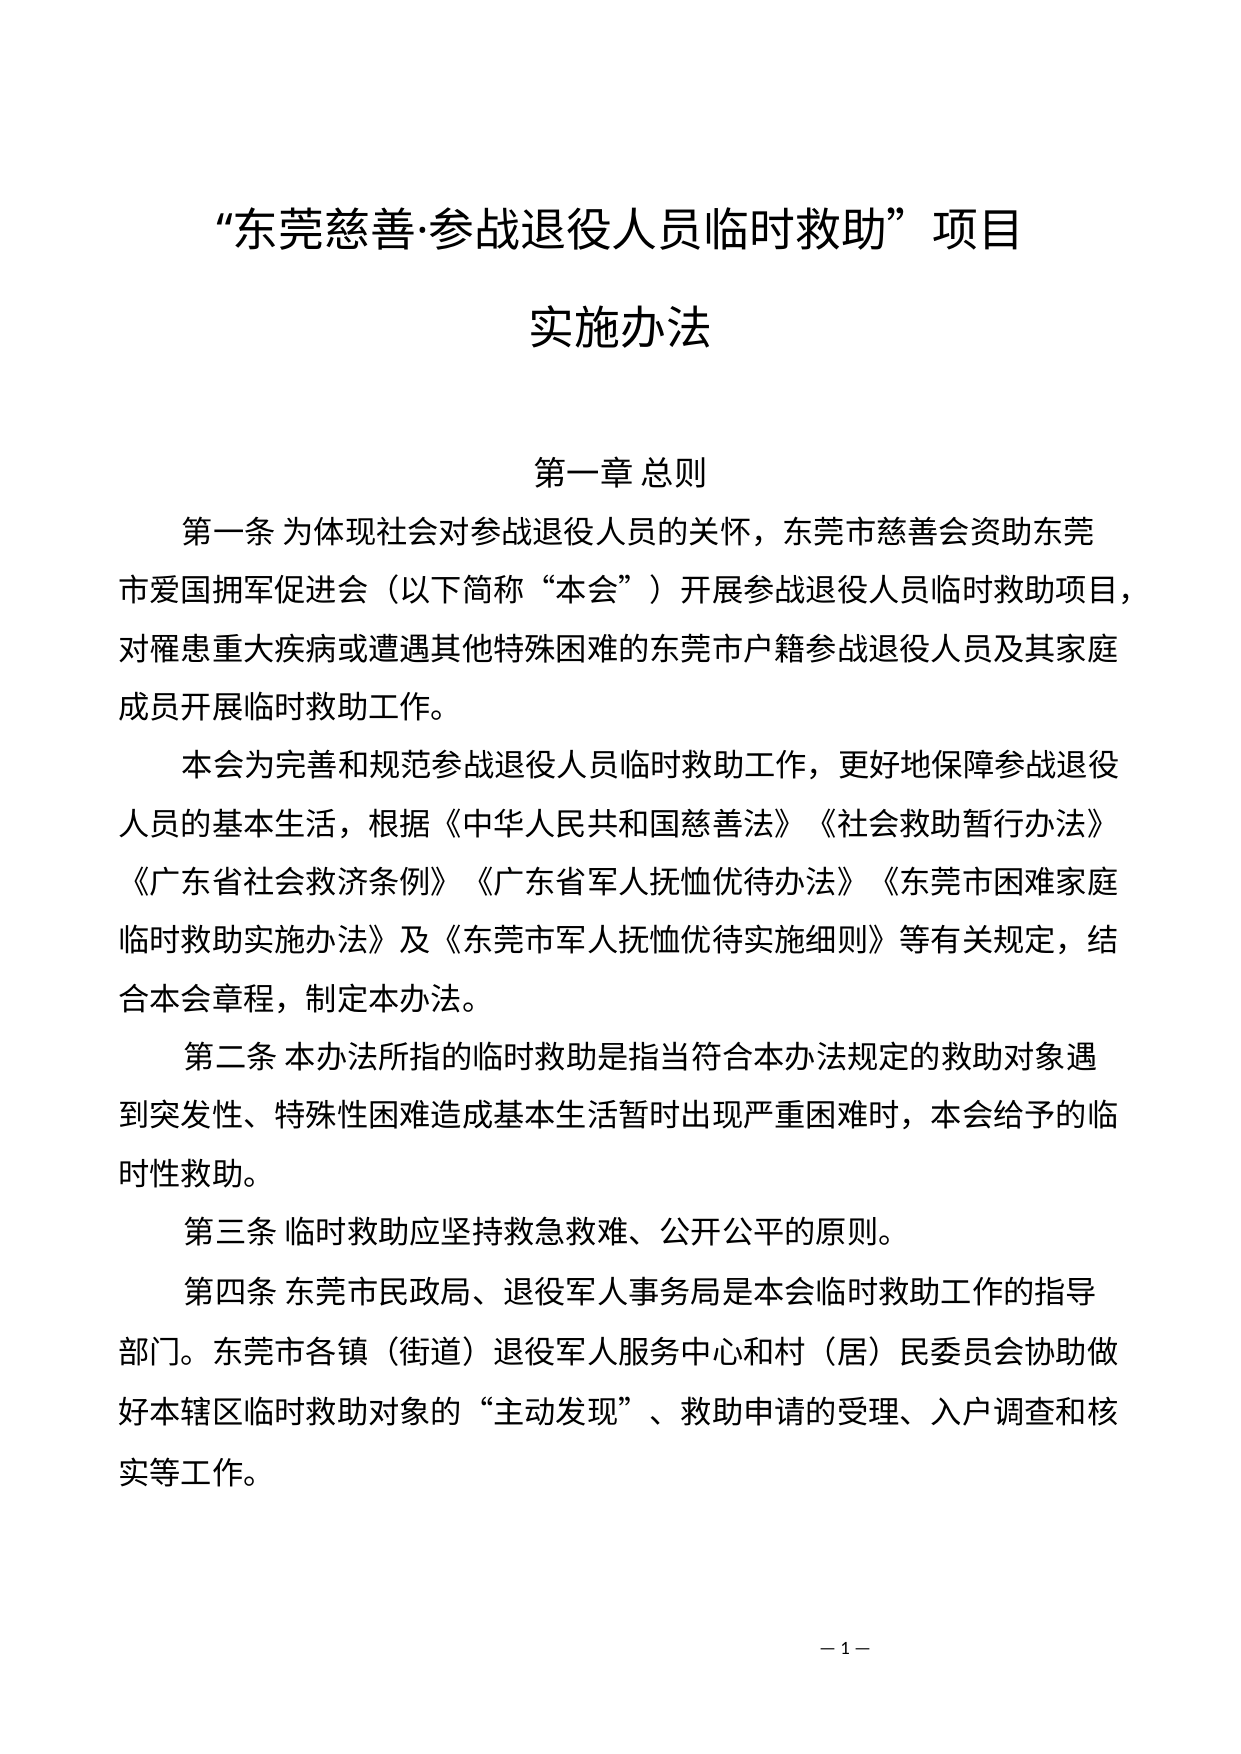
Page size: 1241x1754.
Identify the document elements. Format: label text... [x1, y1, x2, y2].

text 第一条 为体现社会对参战退役人员的关怀，东莞市慈善会资助东莞市爱国拥军促进会（以下简称“本会”）开展参战退役人员临时救助项目，对罹患重大疾病或遭遇其他特殊困难的东莞市户籍参战退役人员及其家庭成员开展临时救助工作。 [118, 497, 1122, 730]
text 实施办法 [118, 276, 1122, 373]
text “东莞慈善·参战退役人员临时救助”项目 [118, 178, 1122, 276]
text 第三条 临时救助应坚持救急救难、公开公平的原则。 [118, 1197, 1122, 1255]
text 第二条 本办法所指的临时救助是指当符合本办法规定的救助对象遇到突发性、特殊性困难造成基本生活暂时出现严重困难时，本会给予的临时性救助。 [118, 1022, 1122, 1197]
text 第一章 总则 [118, 438, 1122, 497]
text 第四条 东莞市民政局、退役军人事务局是本会临时救助工作的指导部门。东莞市各镇（街道）退役军人服务中心和村（居）民委员会协助做好本辖区临时救助对象的“主动发现”、救助申请的受理、入户调查和核实等工作。 [118, 1255, 1122, 1496]
text 本会为完善和规范参战退役人员临时救助工作，更好地保障参战退役人员的基本生活，根据《中华人民共和国慈善法》《社会救助暂行办法》《广东省社会救济条例》《广东省军人抚恤优待办法》《东莞市困难家庭临时救助实施办法》及《东莞市军人抚恤优待实施细则》等有关规定，结合本会章程，制定本办法。 [118, 730, 1122, 1022]
